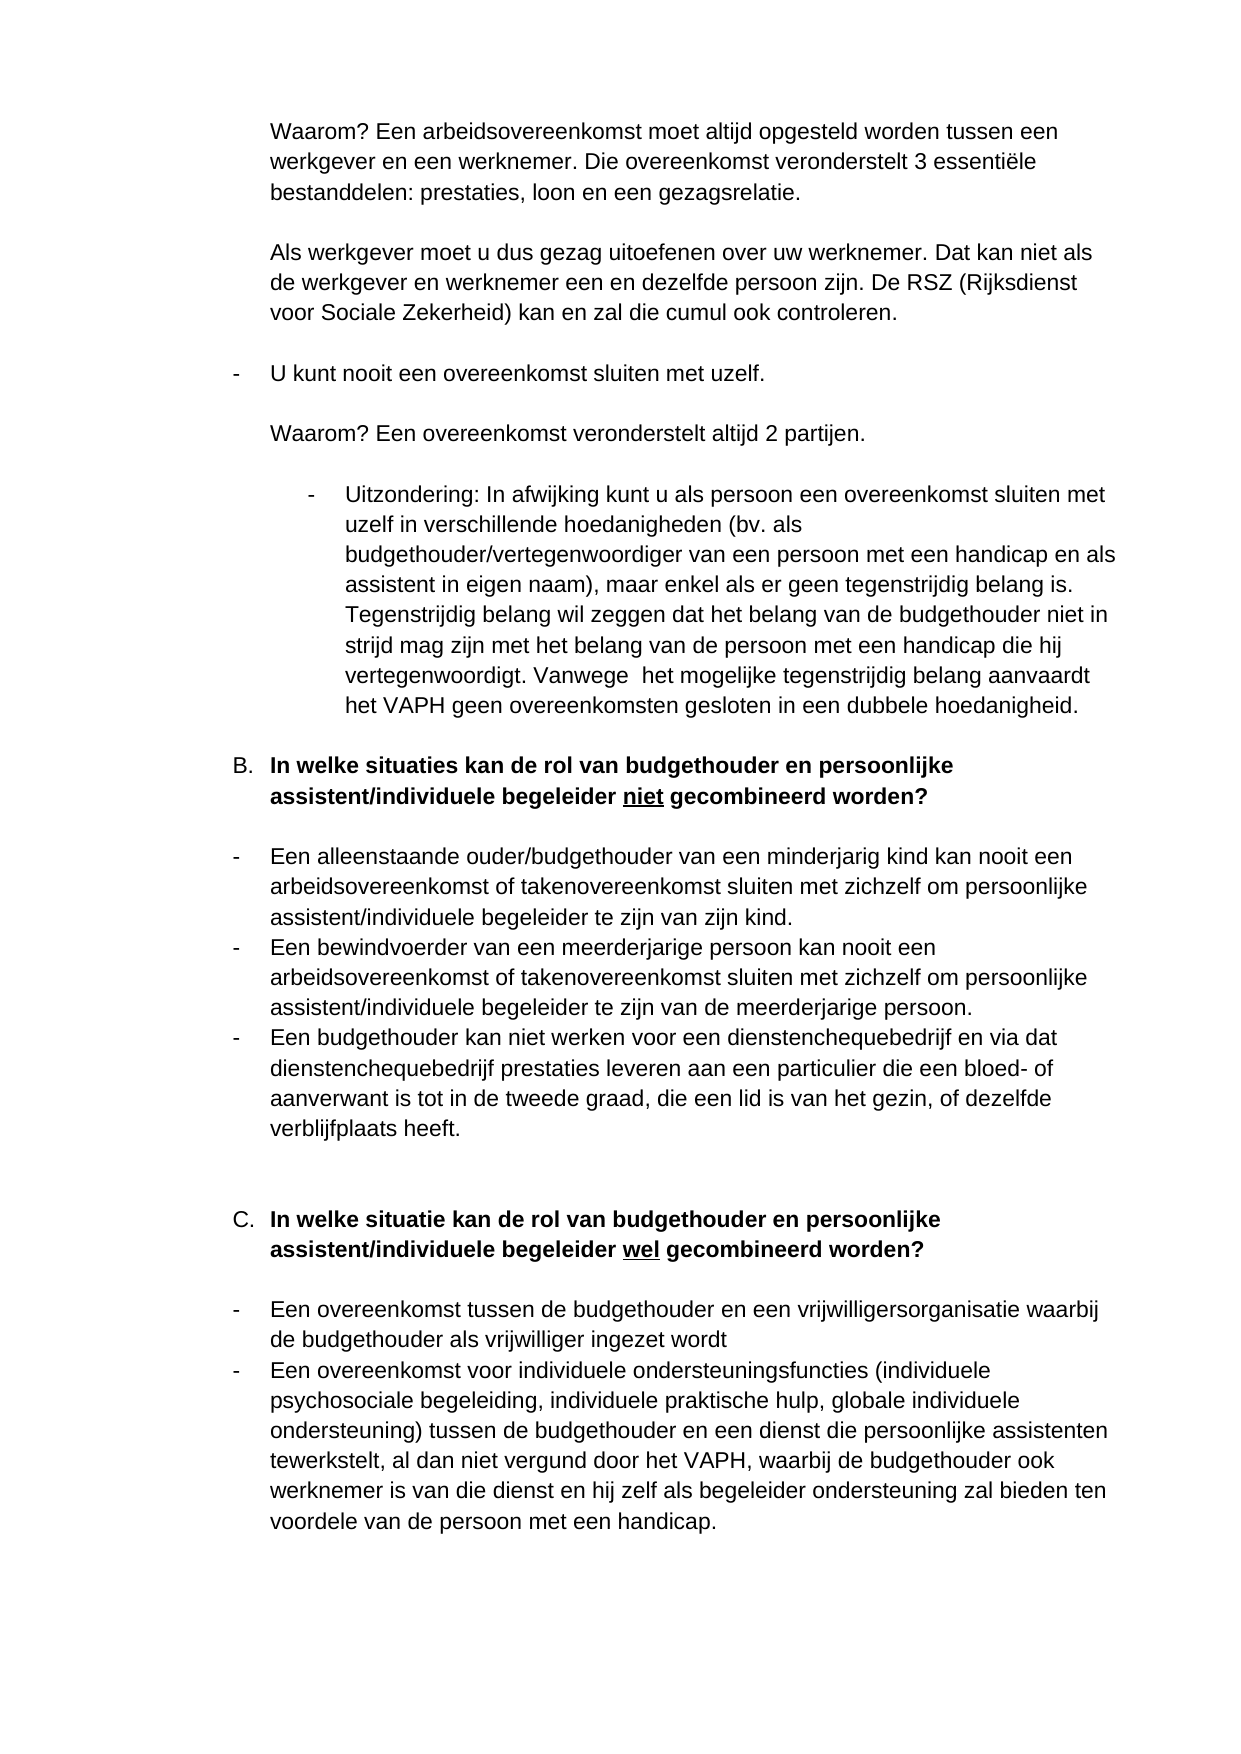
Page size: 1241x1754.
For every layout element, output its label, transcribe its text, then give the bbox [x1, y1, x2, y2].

text Als werkgever moet u dus gezag uitoefenen over uw werknemer. Dat kan niet als de werkgever en werknemer een en dezelfde persoon zijn. De RSZ (Rijksdienst voor Sociale Zekerheid) kan en zal die cumul ook controleren. [270, 239, 1122, 326]
list Een budgethouder kan niet werken voor een dienstenchequebedrijf en via dat dienstenchequebedrijf prestaties leveren aan een particulier die een bloed- of aanverwant is tot in de tweede graad, die een lid is van het gezin, of dezelfde verblijfplaats heeft. [232, 1024, 1122, 1141]
list Uitzondering: In afwijking kunt u als persoon een overeenkomst sluiten met uzelf in verschillende hoedanigheden (bv. als budgethouder/vertegenwoordiger van een persoon met een handicap en als assistent in eigen naam), maar enkel als er geen tegenstrijdig belang is. Tegenstrijdig belang wil zeggen dat het belang van de budgethouder niet in strijd mag zijn met het belang van de persoon met een handicap die hij vertegenwoordigt. Vanwege het mogelijke tegenstrijdig belang aanvaardt het VAPH geen overeenkomsten gesloten in een dubbele hoedanigheid. [307, 481, 1122, 718]
text Waarom? Een overeenkomst veronderstelt altijd 2 partijen. [195, 420, 1122, 446]
list In welke situatie kan de rol van budgethouder en persoonlijke assistent/individuele begeleider wel gecombineerd worden? [232, 1206, 1122, 1262]
list Een overeenkomst voor individuele ondersteuningsfuncties (individuele psychosociale begeleiding, individuele praktische hulp, globale individuele ondersteuning) tussen de budgethouder en een dienst die persoonlijke assistenten tewerkstelt, al dan niet vergund door het VAPH, waarbij de budgethouder ook werknemer is van die dienst en hij zelf als begeleider ondersteuning zal bieden ten voordele van de persoon met een handicap. [232, 1357, 1122, 1534]
text Waarom? Een arbeidsovereenkomst moet altijd opgesteld worden tussen een werkgever en een werknemer. Die overeenkomst veronderstelt 3 essentiële bestanddelen: prestaties, loon en een gezagsrelatie. [270, 118, 1122, 205]
list Een overeenkomst tussen de budgethouder en een vrijwilligersorganisatie waarbij de budgethouder als vrijwilliger ingezet wordt [232, 1296, 1122, 1353]
list Een alleenstaande ouder/budgethouder van een minderjarig kind kan nooit een arbeidsovereenkomst of takenovereenkomst sluiten met zichzelf om persoonlijke assistent/individuele begeleider te zijn van zijn kind. [232, 843, 1122, 930]
list U kunt nooit een overeenkomst sluiten met uzelf. [232, 360, 1122, 386]
list Een bewindvoerder van een meerderjarige persoon kan nooit een arbeidsovereenkomst of takenovereenkomst sluiten met zichzelf om persoonlijke assistent/individuele begeleider te zijn van de meerderjarige persoon. [232, 934, 1122, 1020]
list In welke situaties kan de rol van budgethouder en persoonlijke assistent/individuele begeleider niet gecombineerd worden? [232, 752, 1122, 809]
